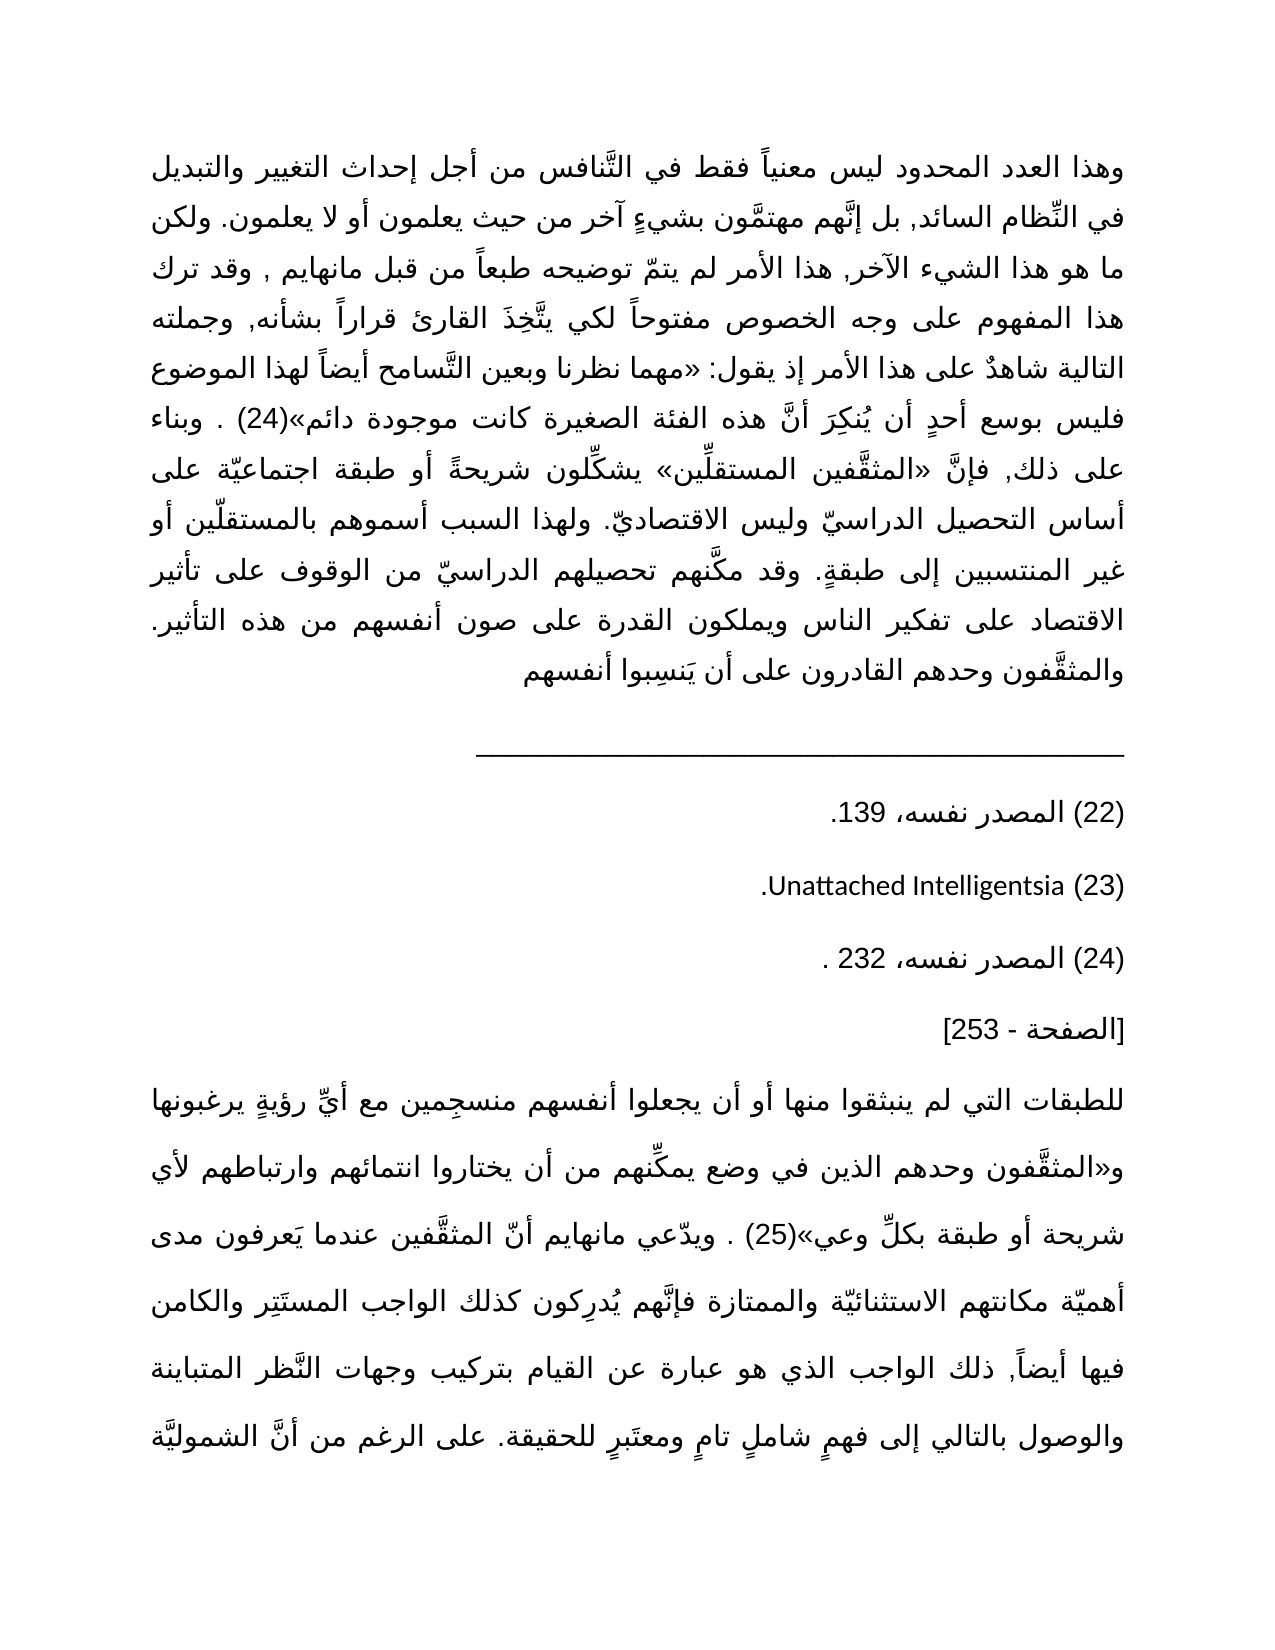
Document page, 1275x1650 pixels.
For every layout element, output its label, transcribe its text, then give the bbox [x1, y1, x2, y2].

text (24) المصدر نفسه، 232 . [150, 941, 1125, 974]
text ________________________________________ [150, 724, 1125, 758]
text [150, 1083, 1125, 1452]
text (23) Unattached Intelligentsia. [150, 867, 1125, 902]
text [150, 150, 1125, 687]
text [الصفحة - 253] [150, 1012, 1125, 1046]
text (22) المصدر نفسه، 139. [150, 795, 1125, 829]
